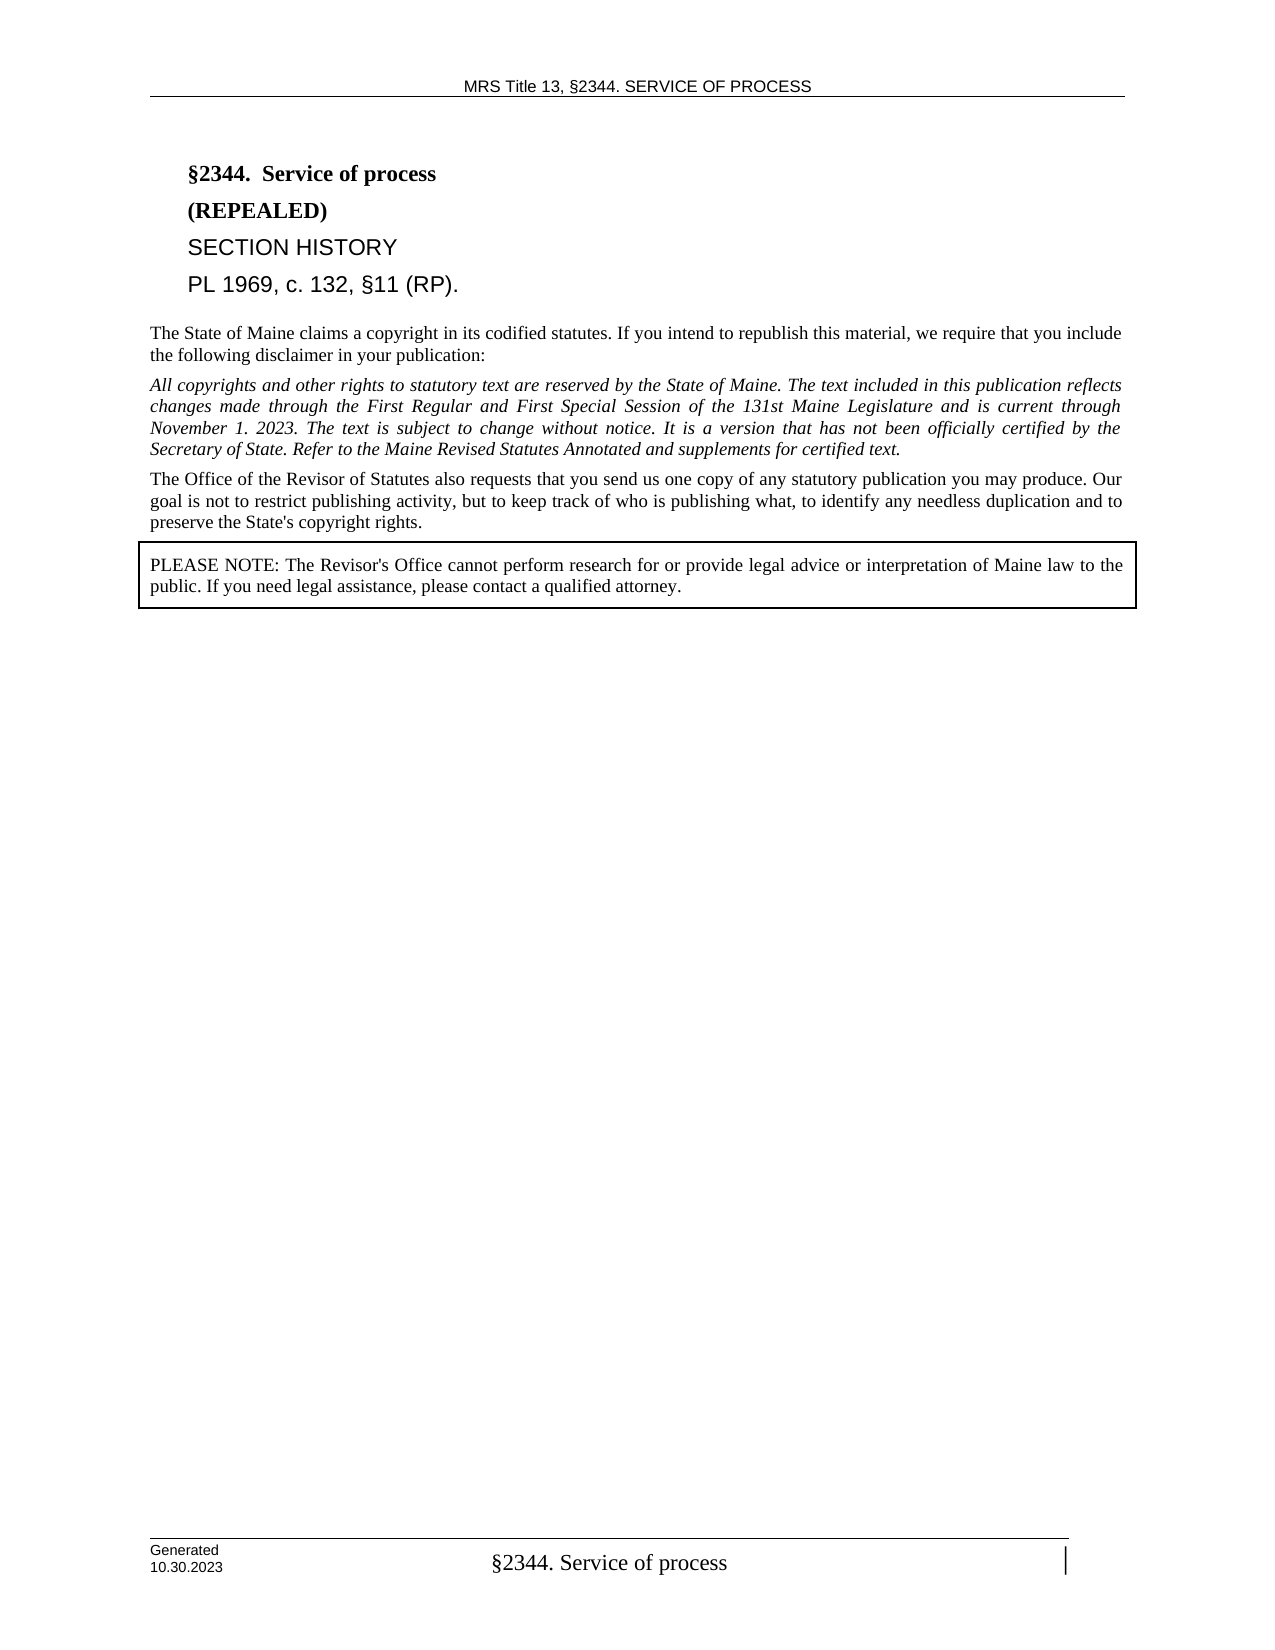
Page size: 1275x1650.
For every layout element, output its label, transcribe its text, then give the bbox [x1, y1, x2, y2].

text (REPEALED) [187, 197, 1125, 223]
text All copyrights and other rights to statutory text are reserved by the State of Maine. The text included in this publication reflects changes made through the First Regular and First Special Session of the 131st Maine Legislature and is current through November 1. 2023 . The text is subject to change without notice. It is a version that has not been officially certified by the Secretary of State. Refer to the Maine Revised Statutes Annotated and supplements for certified text. [150, 373, 1125, 460]
text PLEASE NOTE: The Revisor's Office cannot perform research for or provide legal advice or interpretation of Maine law to the public. If you need legal assistance, please contact a qualified attorney. [140, 543, 1135, 607]
text SECTION HISTORY [187, 234, 1125, 260]
text The State of Maine claims a copyright in its codified statutes. If you intend to republish this material, we require that you include the following disclaimer in your publication: [150, 322, 1125, 365]
text The Office of the Revisor of Statutes also requests that you send us one copy of any statutory publication you may produce. Our goal is not to restrict publishing activity, but to keep track of who is publishing what, to identify any needless duplication and to preserve the State's copyright rights. [150, 468, 1125, 533]
text §2344. Service of process [187, 160, 1125, 187]
text PL 1969, c. 132, §11 (RP). [187, 271, 1125, 297]
